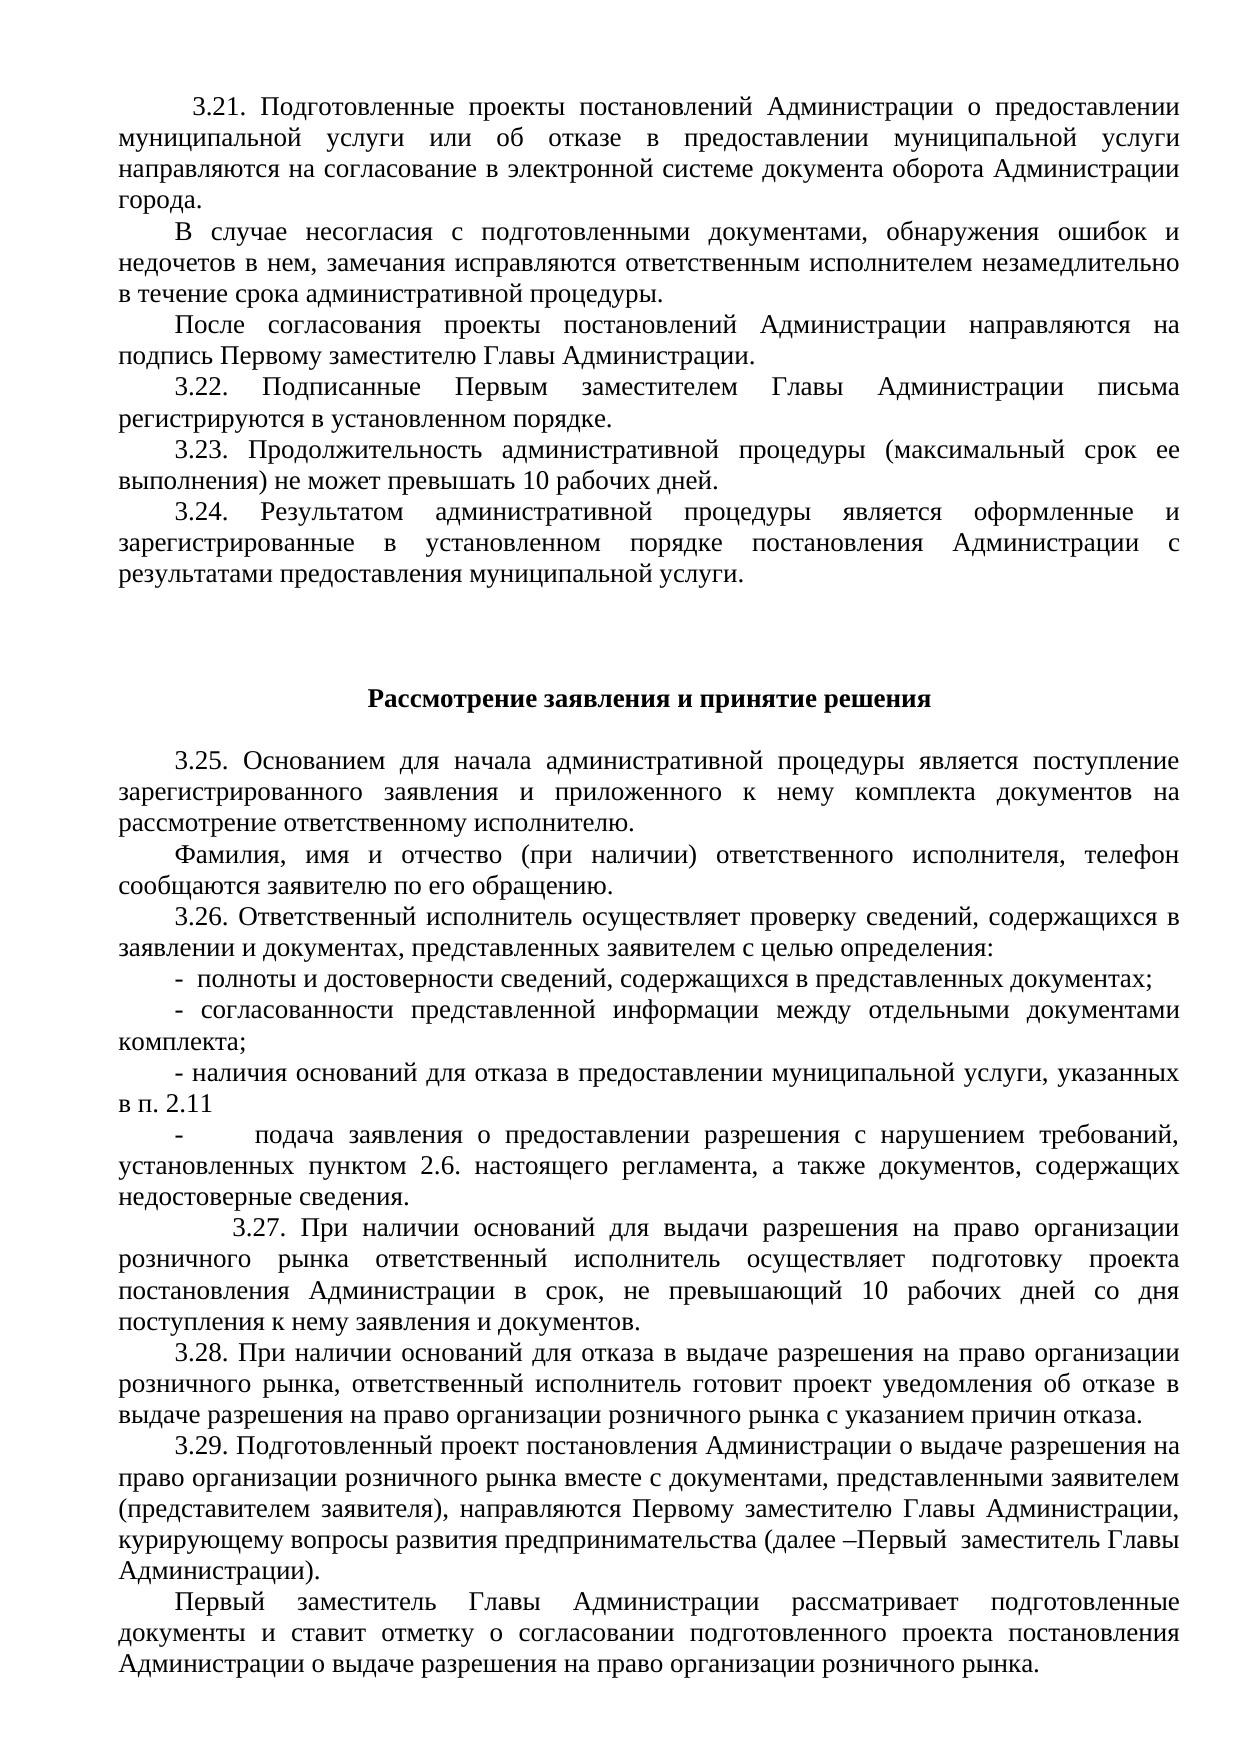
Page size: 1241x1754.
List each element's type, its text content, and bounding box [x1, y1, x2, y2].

text 3.27. При наличии оснований для выдачи разрешения на право организации розничного рынка ответственный исполнитель осуществляет подготовку проекта постановления Администрации в срок, не превышающий 10 рабочих дней со дня поступления к нему заявления и документов. [118, 1211, 1181, 1336]
text Первый заместитель Главы Администрации рассматривает подготовленные документы и ставит отметку о согласовании подготовленного проекта постановления Администрации о выдаче разрешения на право организации розничного рынка. [118, 1585, 1181, 1679]
text Рассмотрение заявления и принятие решения [118, 682, 1181, 713]
text Фамилия, имя и отчество (при наличии) ответственного исполнителя, телефон сообщаются заявителю по его обращению. [118, 838, 1181, 900]
text 3.24. Результатом административной процедуры является оформленные и зарегистрированные в установленном порядке постановления Администрации с результатами предоставления муниципальной услуги. [118, 495, 1181, 588]
text 3.23. Продолжительность административной процедуры (максимальный срок ее выполнения) не может превышать 10 рабочих дней. [118, 433, 1181, 495]
text После согласования проекты постановлений Администрации направляются на подпись Первому заместителю Главы Администрации. [118, 308, 1181, 371]
text 3.25. Основанием для начала административной процедуры является поступление зарегистрированного заявления и приложенного к нему комплекта документов на рассмотрение ответственному исполнителю. [118, 744, 1181, 838]
text - подача заявления о предоставлении разрешения с нарушением требований, установленных пунктом 2.6. настоящего регламента, а также документов, содержащих недостоверные сведения. [118, 1118, 1181, 1211]
text 3.28. При наличии оснований для отказа в выдаче разрешения на право организации розничного рынка, ответственный исполнитель готовит проект уведомления об отказе в выдаче разрешения на право организации розничного рынка с указанием причин отказа. [118, 1336, 1181, 1429]
text 3.22. Подписанные Первым заместителем Главы Администрации письма регистрируются в установленном порядке. [118, 371, 1181, 433]
text В случае несогласия с подготовленными документами, обнаружения ошибок и недочетов в нем, замечания исправляются ответственным исполнителем незамедлительно в течение срока административной процедуры. [118, 215, 1181, 308]
text 3.26. Ответственный исполнитель осуществляет проверку сведений, содержащихся в заявлении и документах, представленных заявителем с целью определения: [118, 900, 1181, 962]
text - согласованности представленной информации между отдельными документами комплекта; [118, 993, 1181, 1056]
text 3.21. Подготовленные проекты постановлений Администрации о предоставлении муниципальной услуги или об отказе в предоставлении муниципальной услуги направляются на согласование в электронной системе документа оборота Администрации города. [118, 90, 1181, 215]
text - полноты и достоверности сведений, содержащихся в представленных документах; [118, 962, 1181, 993]
text 3.29. Подготовленный проект постановления Администрации о выдаче разрешения на право организации розничного рынка вместе с документами, представленными заявителем (представителем заявителя), направляются Первому заместителю Главы Администрации, курирующему вопросы развития предпринимательства (далее –Первый заместитель Главы Администрации). [118, 1429, 1181, 1585]
text - наличия оснований для отказа в предоставлении муниципальной услуги, указанных в п. 2.11 [118, 1056, 1181, 1118]
